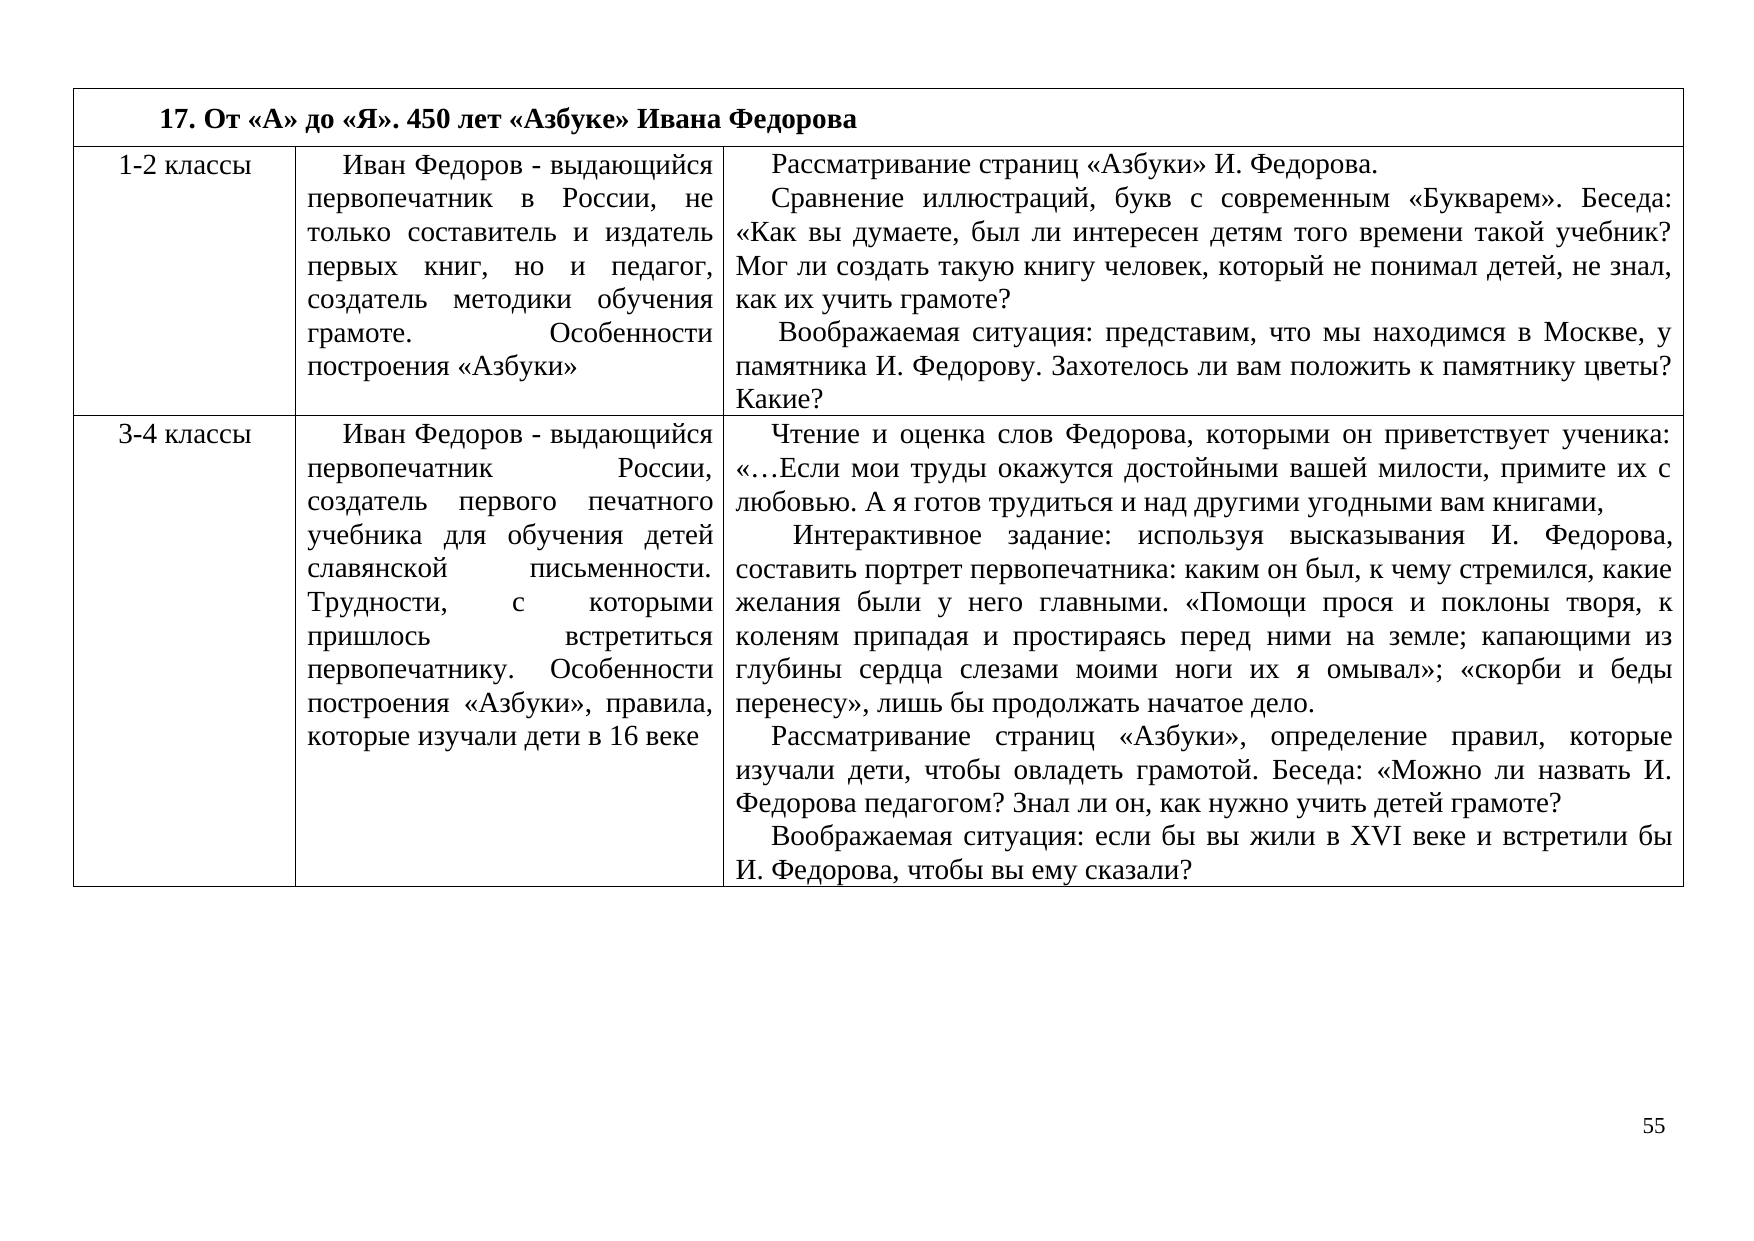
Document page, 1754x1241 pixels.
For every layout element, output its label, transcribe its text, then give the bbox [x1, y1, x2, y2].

table_cell Иван Федоров - выдающийся первопечатник России, создатель первого печатного учебника для обучения детей славянской письменности. Трудности, с которыми пришлось встретиться первопечатнику. Особенности построения «Азбуки», правила, которые изучали дети в 16 веке [296, 416, 723, 886]
table_cell 3-4 классы [74, 416, 295, 886]
table_header 17. От «А» до «Я». 450 лет «Азбуке» Ивана Федорова [74, 89, 1683, 146]
table_cell Рассматривание страниц «Азбуки» И. Федорова. Сравнение иллюстраций, букв с современным «Букварем». Беседа: «Как вы думаете, был ли интересен детям того времени такой учебник? Мог ли создать такую книгу человек, который не понимал детей, не знал, как их учить грамоте? Воображаемая ситуация: представим, что мы находимся в Москве, у памятника И. Федорову. Захотелось ли вам положить к памятнику цветы? Какие? [724, 147, 1683, 415]
table_cell Иван Федоров - выдающийся первопечатник в России, не только составитель и издатель первых книг, но и педагог, создатель методики обучения грамоте. Особенности построения «Азбуки» [296, 147, 723, 415]
table_cell Чтение и оценка слов Федорова, которыми он приветствует ученика: «…Если мои труды окажутся достойными вашей милости, примите их с любовью. А я готов трудиться и над другими угодными вам книгами, Интерактивное задание: используя высказывания И. Федорова, составить портрет первопечатника: каким он был, к чему стремился, какие желания были у него главными. «Помощи прося и поклоны творя, к коленям припадая и простираясь перед ними на земле; капающими из глубины сердца слезами моими ноги их я омывал»; «скорби и беды перенесу», лишь бы продолжать начатое дело. Рассматривание страниц «Азбуки», определение правил, которые изучали дети, чтобы овладеть грамотой. Беседа: «Можно ли назвать И. Федорова педагогом? Знал ли он, как нужно учить детей грамоте? Воображаемая ситуация: если бы вы жили в XVI веке и встретили бы И. Федорова, чтобы вы ему сказали? [724, 416, 1683, 886]
table_cell 1-2 классы [74, 147, 295, 415]
